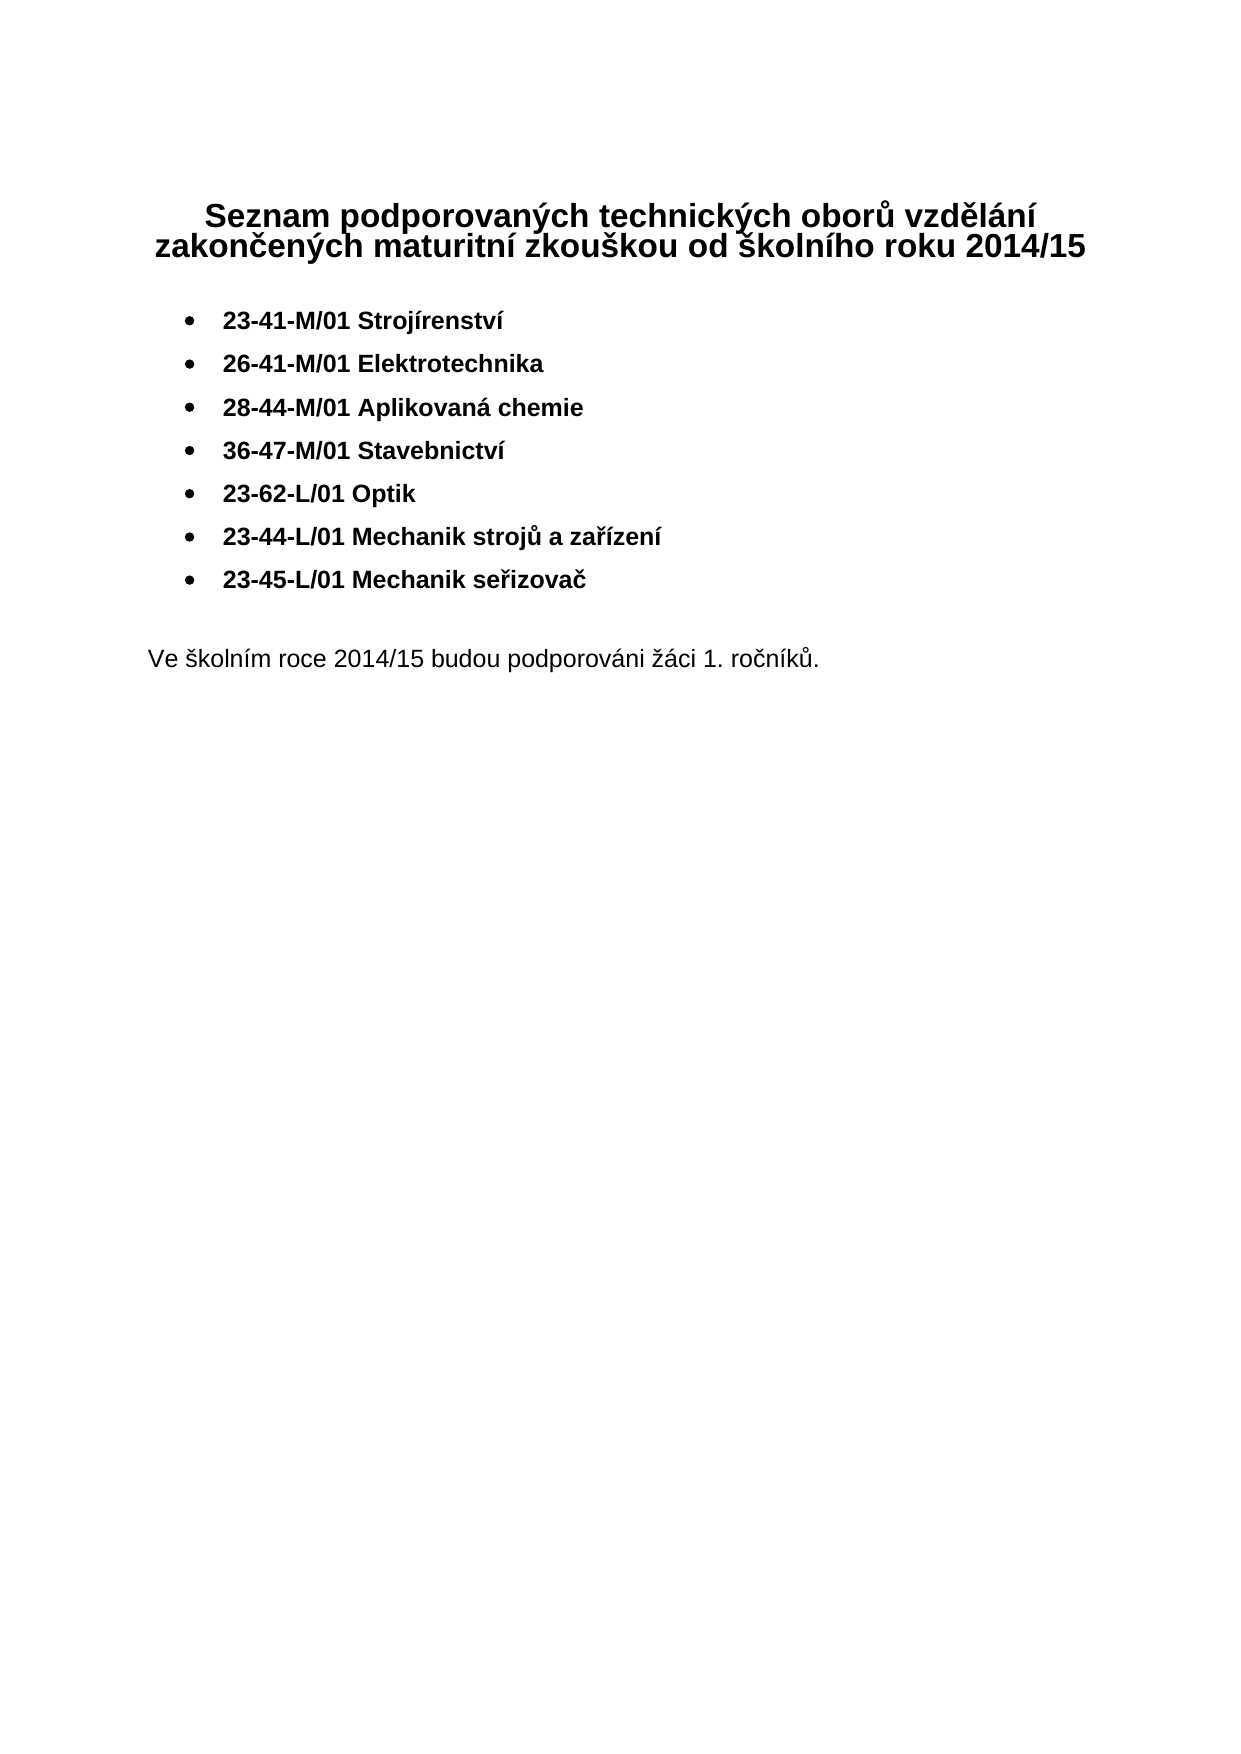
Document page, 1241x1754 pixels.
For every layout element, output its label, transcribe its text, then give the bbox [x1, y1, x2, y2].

list 23-62-L/01 Optik [185, 479, 1093, 508]
text Seznam podporovaných technických oborů vzdělání zakončených maturitní zkouškou od školního roku 2014/15 [148, 203, 1093, 265]
list 28-44-M/01 Aplikovaná chemie [185, 393, 1093, 421]
list 36-47-M/01 Stavebnictví [185, 436, 1093, 465]
list 23-45-L/01 Mechanik seřizovač [185, 566, 1093, 594]
list 23-41-M/01 Strojírenství [185, 306, 1093, 335]
list 26-41-M/01 Elektrotechnika [185, 349, 1093, 378]
list 23-44-L/01 Mechanik strojů a zařízení [185, 522, 1093, 551]
text Ve školním roce 2014/15 budou podporováni žáci 1. ročníků. [148, 644, 1093, 673]
